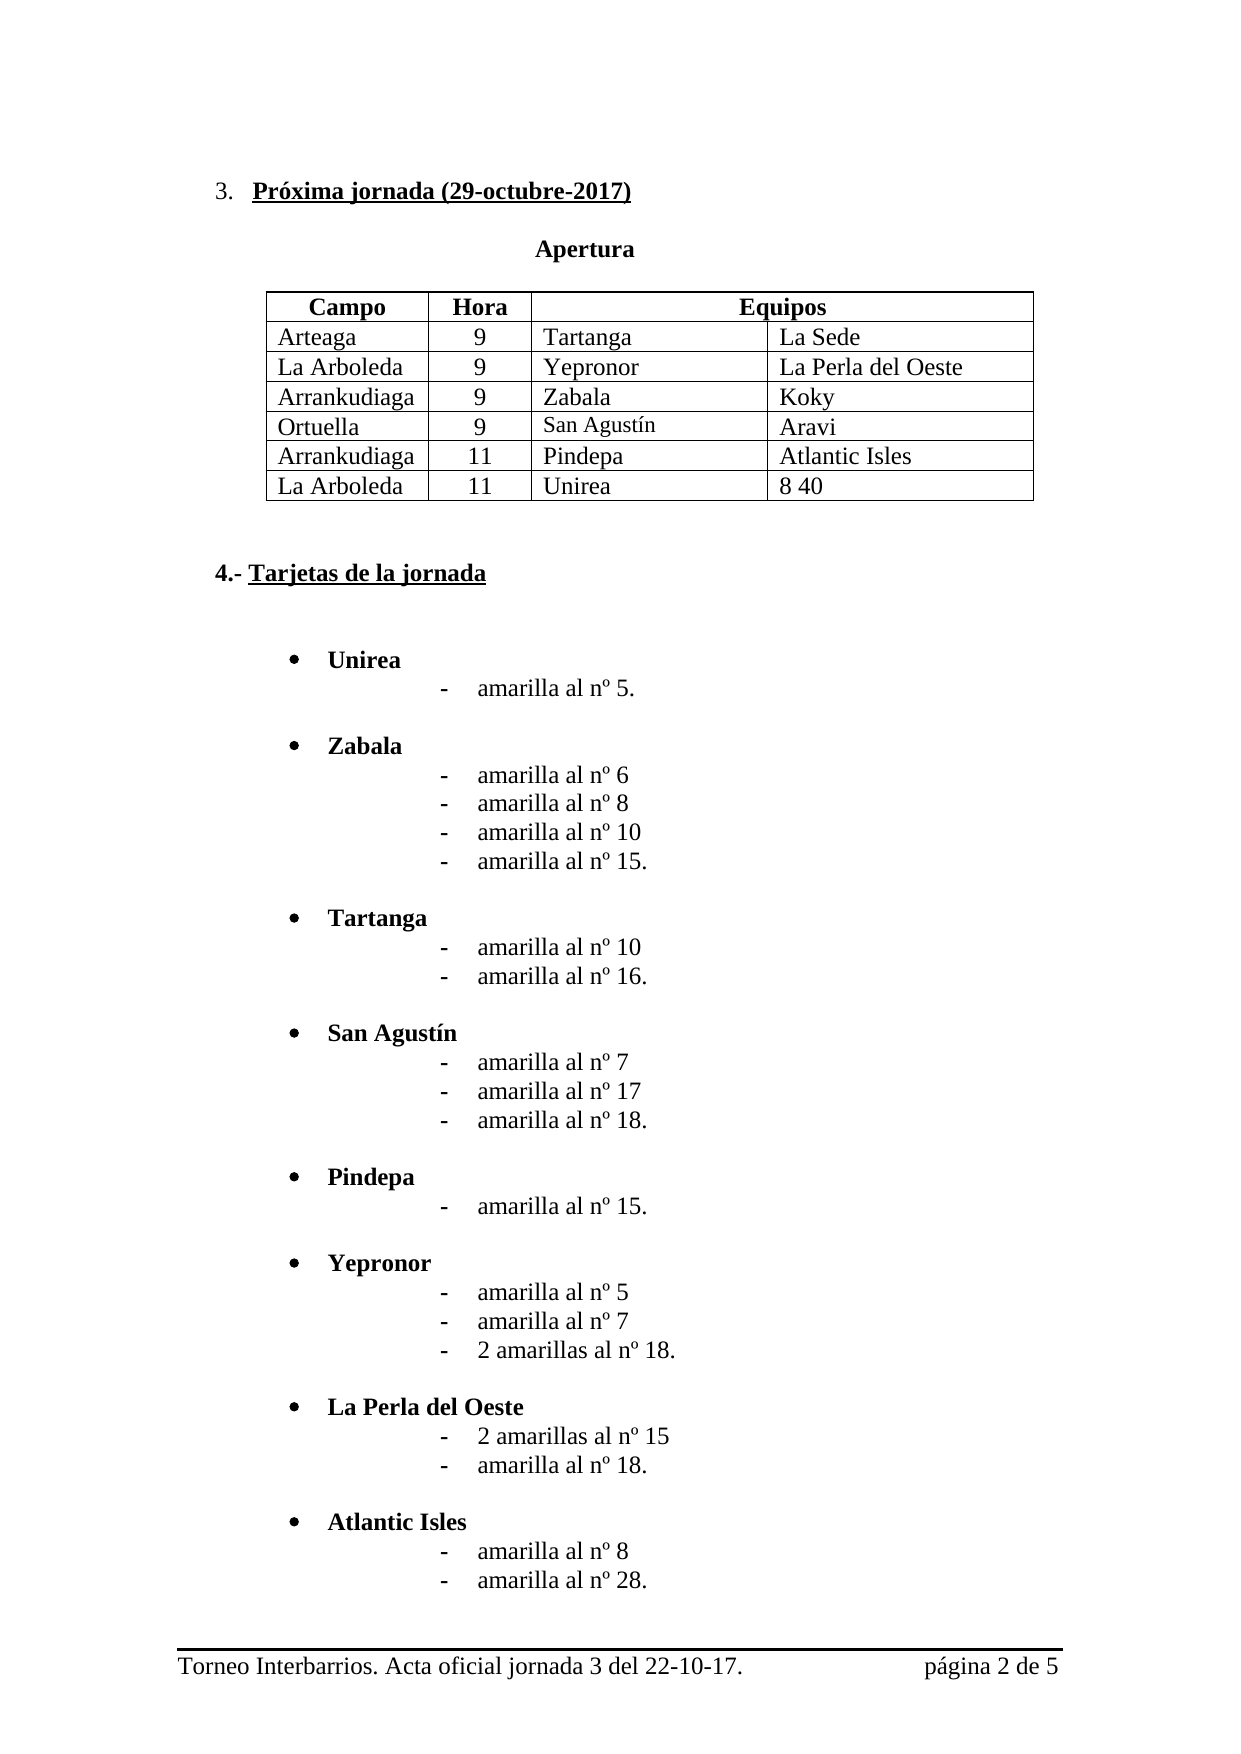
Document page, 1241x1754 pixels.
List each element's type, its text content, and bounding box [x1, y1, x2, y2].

table_cell Pindepa [532, 441, 767, 470]
text 4.- Tarjetas de la jornada [215, 558, 1063, 587]
table_cell La Perla del Oeste [768, 352, 1033, 381]
table_header Equipos [532, 293, 1033, 321]
list Próxima jornada (29-octubre-2017) [215, 176, 1063, 205]
table_cell Ortuella [267, 412, 428, 440]
table_cell 8 40 [768, 471, 1033, 500]
list amarilla al nº 8 [440, 1536, 1063, 1565]
list Zabala [290, 731, 1063, 760]
table_cell 11 [429, 441, 531, 470]
list amarilla al nº 16. [440, 961, 1063, 990]
list amarilla al nº 10 [440, 817, 1063, 846]
table_cell Koky [768, 382, 1033, 411]
list amarilla al nº 18. [440, 1105, 1063, 1133]
list amarilla al nº 28. [440, 1565, 1063, 1593]
list 2 amarillas al nº 15 [440, 1421, 1063, 1450]
table_cell Arteaga [267, 322, 428, 351]
table_cell Yepronor [532, 352, 767, 381]
list La Perla del Oeste [290, 1392, 1063, 1421]
table_cell Arrankudiaga [267, 441, 428, 470]
table_cell 9 [429, 382, 531, 411]
list Unirea [290, 645, 1063, 673]
table_cell Tartanga [532, 322, 767, 351]
list San Agustín [290, 1018, 1063, 1047]
list amarilla al nº 8 [440, 788, 1063, 817]
list amarilla al nº 6 [440, 760, 1063, 788]
table_cell La Sede [768, 322, 1033, 351]
table_header Campo [267, 293, 428, 321]
list amarilla al nº 7 [440, 1047, 1063, 1076]
table_cell Unirea [532, 471, 767, 500]
list Tartanga [290, 903, 1063, 932]
list amarilla al nº 15. [440, 846, 1063, 875]
table_cell 9 [429, 352, 531, 381]
list amarilla al nº 15. [440, 1191, 1063, 1220]
table_cell Zabala [532, 382, 767, 411]
table_cell Aravi [768, 412, 1033, 440]
table_cell San Agustín [532, 412, 767, 440]
text Apertura [398, 234, 1063, 263]
list 2 amarillas al nº 18. [440, 1335, 1063, 1363]
table_cell Atlantic Isles [768, 441, 1033, 470]
list Pindepa [290, 1162, 1063, 1191]
list Atlantic Isles [290, 1507, 1063, 1536]
list amarilla al nº 7 [440, 1306, 1063, 1335]
table_cell 9 [429, 412, 531, 440]
list Yepronor [290, 1248, 1063, 1277]
table_header Hora [429, 293, 531, 321]
list amarilla al nº 5. [440, 673, 1063, 702]
table_cell 9 [429, 322, 531, 351]
list amarilla al nº 5 [440, 1277, 1063, 1306]
table_cell La Arboleda [267, 471, 428, 500]
table_cell La Arboleda [267, 352, 428, 381]
list amarilla al nº 17 [440, 1076, 1063, 1105]
list amarilla al nº 10 [440, 932, 1063, 961]
table_cell Arrankudiaga [267, 382, 428, 411]
list amarilla al nº 18. [440, 1450, 1063, 1478]
table_cell 11 [429, 471, 531, 500]
